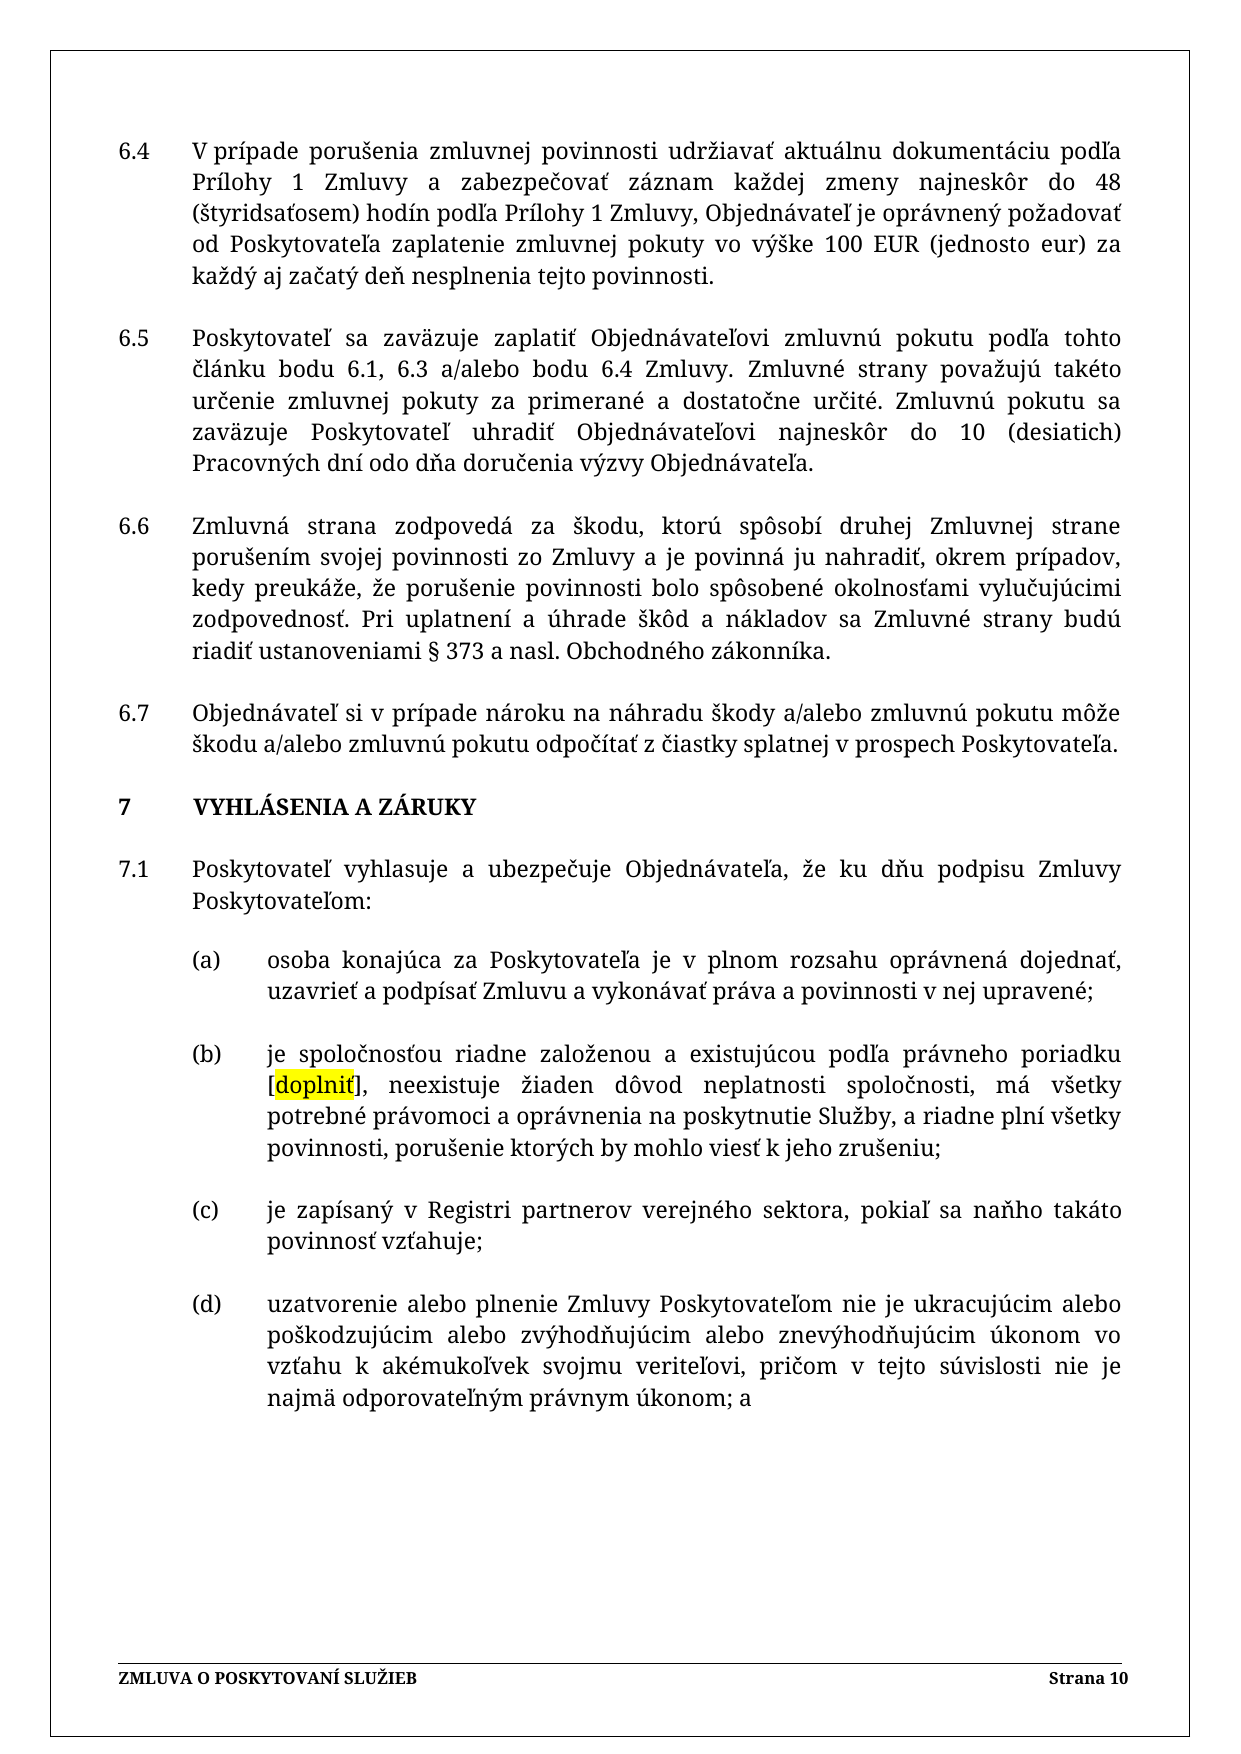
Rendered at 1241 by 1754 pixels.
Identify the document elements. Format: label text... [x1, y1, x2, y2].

list je zapísaný v Registri partnerov verejného sektora, pokiaľ sa naňho takáto povinnosť vzťahuje; [192, 1194, 1122, 1256]
list Poskytovateľ vyhlasuje a ubezpečuje Objednávateľa, že ku dňu podpisu Zmluvy Poskytovateľom: [118, 853, 1122, 916]
list V prípade porušenia zmluvnej povinnosti udržiavať aktuálnu dokumentáciu podľa Prílohy 1 Zmluvy a zabezpečovať záznam každej zmeny najneskôr do 48 (štyridsaťosem) hodín podľa Prílohy 1 Zmluvy, Objednávateľ je oprávnený požadovať od Poskytovateľa zaplatenie zmluvnej pokuty vo výške 100 EUR (jednosto eur) za každý aj začatý deň nesplnenia tejto povinnosti. [118, 135, 1122, 291]
list Objednávateľ si v prípade nároku na náhradu škody a/alebo zmluvnú pokutu môže škodu a/alebo zmluvnú pokutu odpočítať z čiastky splatnej v prospech Poskytovateľa. [118, 697, 1122, 760]
list VYHLÁSENIA A ZÁRUKY [118, 791, 1122, 822]
list je spoločnosťou riadne založenou a existujúcou podľa právneho poriadku [doplniť], neexistuje žiaden dôvod neplatnosti spoločnosti, má všetky potrebné právomoci a oprávnenia na poskytnutie Služby, a riadne plní všetky povinnosti, porušenie ktorých by mohlo viesť k jeho zrušeniu; [192, 1038, 1122, 1163]
list uzatvorenie alebo plnenie Zmluvy Poskytovateľom nie je ukracujúcim alebo poškodzujúcim alebo zvýhodňujúcim alebo znevýhodňujúcim úkonom vo vzťahu k akémukoľvek svojmu veriteľovi, pričom v tejto súvislosti nie je najmä odporovateľným právnym úkonom; a [192, 1288, 1122, 1413]
list osoba konajúca za Poskytovateľa je v plnom rozsahu oprávnená dojednať, uzavrieť a podpísať Zmluvu a vykonávať práva a povinnosti v nej upravené; [192, 944, 1122, 1006]
list Poskytovateľ sa zaväzuje zaplatiť Objednávateľovi zmluvnú pokutu podľa tohto článku bodu 6.1, 6.3 a/alebo bodu 6.4 Zmluvy. Zmluvné strany považujú takéto určenie zmluvnej pokuty za primerané a dostatočne určité. Zmluvnú pokutu sa zaväzuje Poskytovateľ uhradiť Objednávateľovi najneskôr do 10 (desiatich) Pracovných dní odo dňa doručenia výzvy Objednávateľa. [118, 322, 1122, 478]
list Zmluvná strana zodpovedá za škodu, ktorú spôsobí druhej Zmluvnej strane porušením svojej povinnosti zo Zmluvy a je povinná ju nahradiť, okrem prípadov, kedy preukáže, že porušenie povinnosti bolo spôsobené okolnosťami vylučujúcimi zodpovednosť. Pri uplatnení a úhrade škôd a nákladov sa Zmluvné strany budú riadiť ustanoveniami § 373 a nasl. Obchodného zákonníka. [118, 510, 1122, 666]
